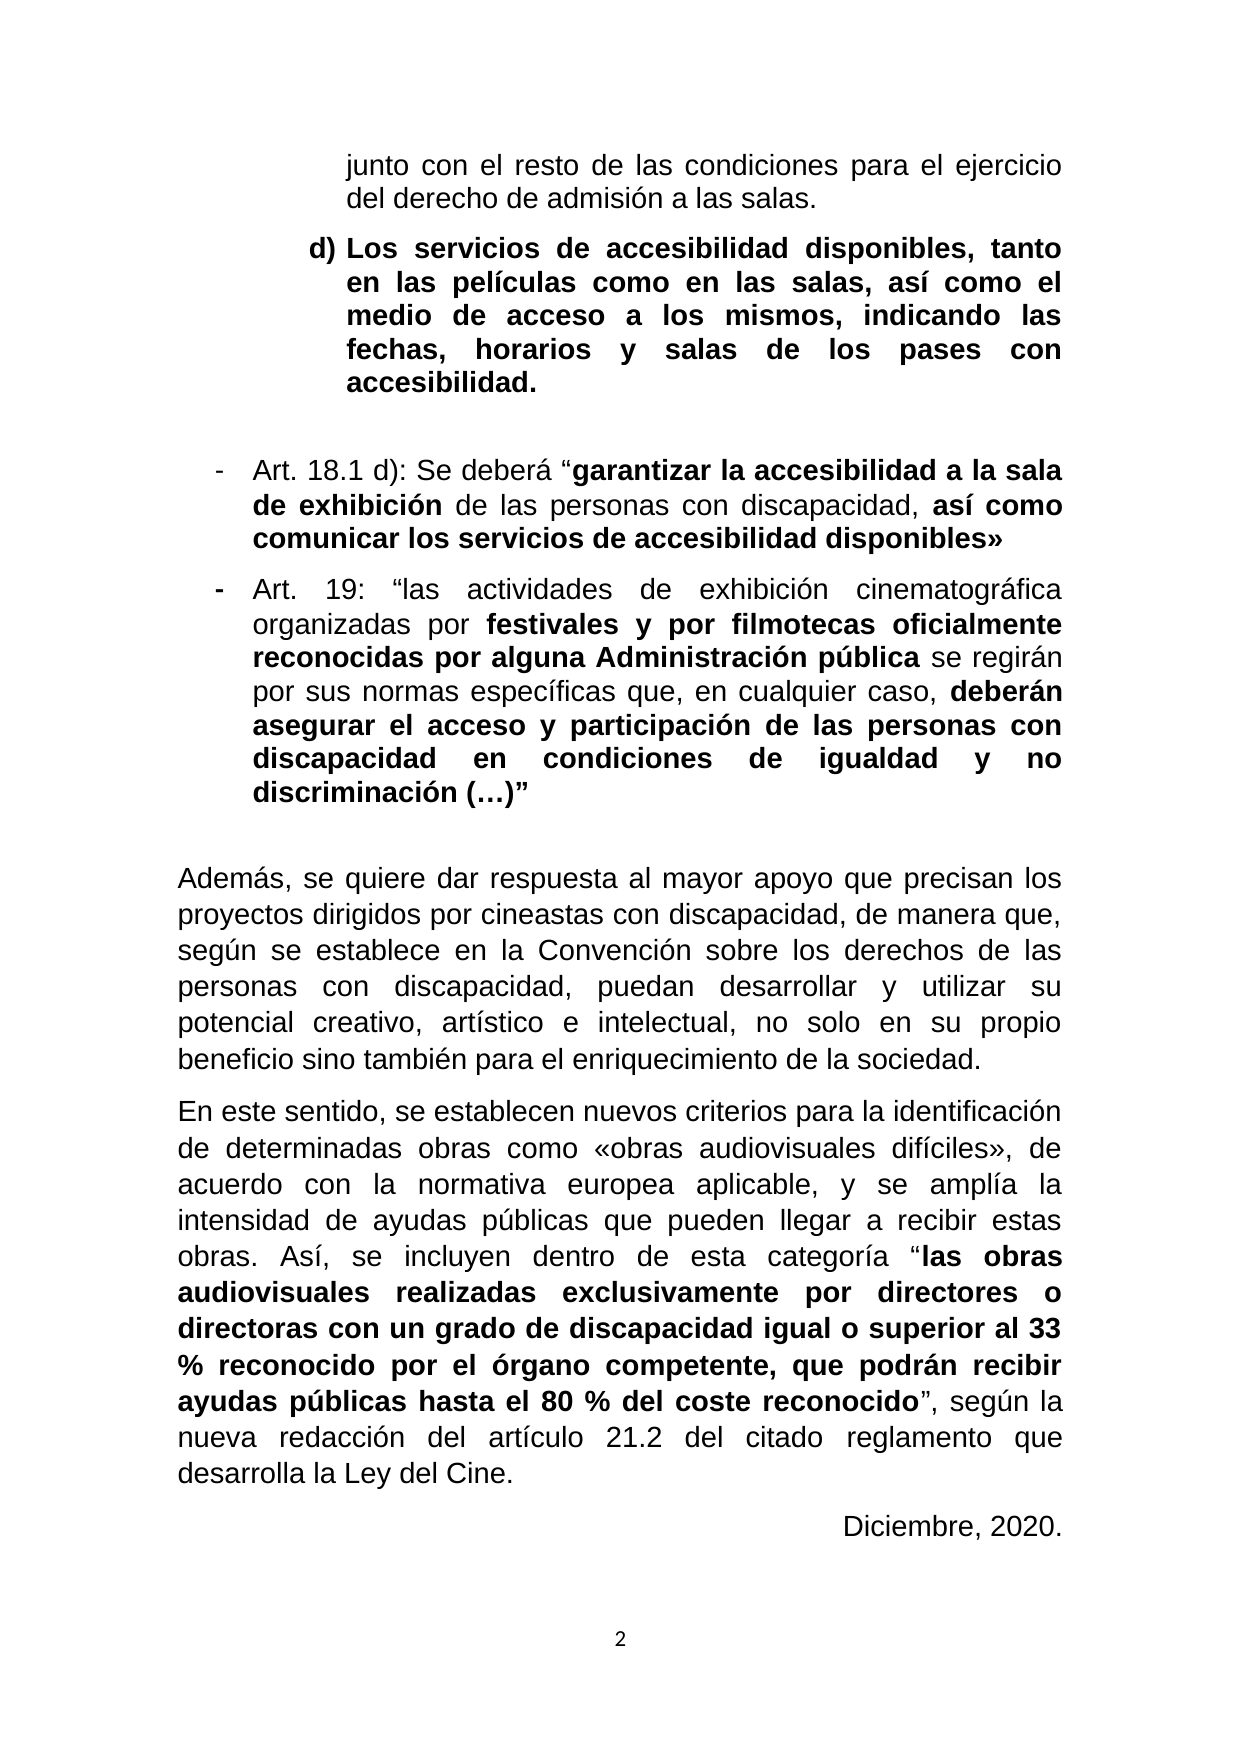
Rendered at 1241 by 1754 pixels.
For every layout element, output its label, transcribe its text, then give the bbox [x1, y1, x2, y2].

list Los servicios de accesibilidad disponibles, tanto en las películas como en las salas, así como el medio de acceso a los mismos, indicando las fechas, horarios y salas de los pases con accesibilidad. [308, 231, 1063, 399]
text En este sentido, se establecen nuevos criterios para la identificación de determinadas obras como «obras audiovisuales difíciles», de acuerdo con la normativa europea aplicable, y se amplía la intensidad de ayudas públicas que pueden llegar a recibir estas obras. Así, se incluyen dentro de esta categoría “las obras audiovisuales realizadas exclusivamente por directores o directoras con un grado de discapacidad igual o superior al 33 % reconocido por el órgano competente, que podrán recibir ayudas públicas hasta el 80 % del coste reconocido”, según la nueva redacción del artículo 21.2 del citado reglamento que desarrolla la Ley del Cine. [177, 1094, 1063, 1489]
text Diciembre, 2020. [177, 1509, 1063, 1542]
list Art. 18.1 d): Se deberá “garantizar la accesibilidad a la sala de exhibición de las personas con discapacidad, así como comunicar los servicios de accesibilidad disponibles» [215, 452, 1063, 554]
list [308, 148, 1063, 215]
text Además, se quiere dar respuesta al mayor apoyo que precisan los proyectos dirigidos por cineastas con discapacidad, de manera que, según se establece en la Convención sobre los derechos de las personas con discapacidad, puedan desarrollar y utilizar su potencial creativo, artístico e intelectual, no solo en su propio beneficio sino también para el enriquecimiento de la sociedad. [177, 861, 1063, 1075]
list Art. 19: “las actividades de exhibición cinematográfica organizadas por festivales y por filmotecas oficialmente reconocidas por alguna Administración pública se regirán por sus normas específicas que, en cualquier caso, deberán asegurar el acceso y participación de las personas con discapacidad en condiciones de igualdad y no discriminación (…)” [215, 571, 1063, 808]
